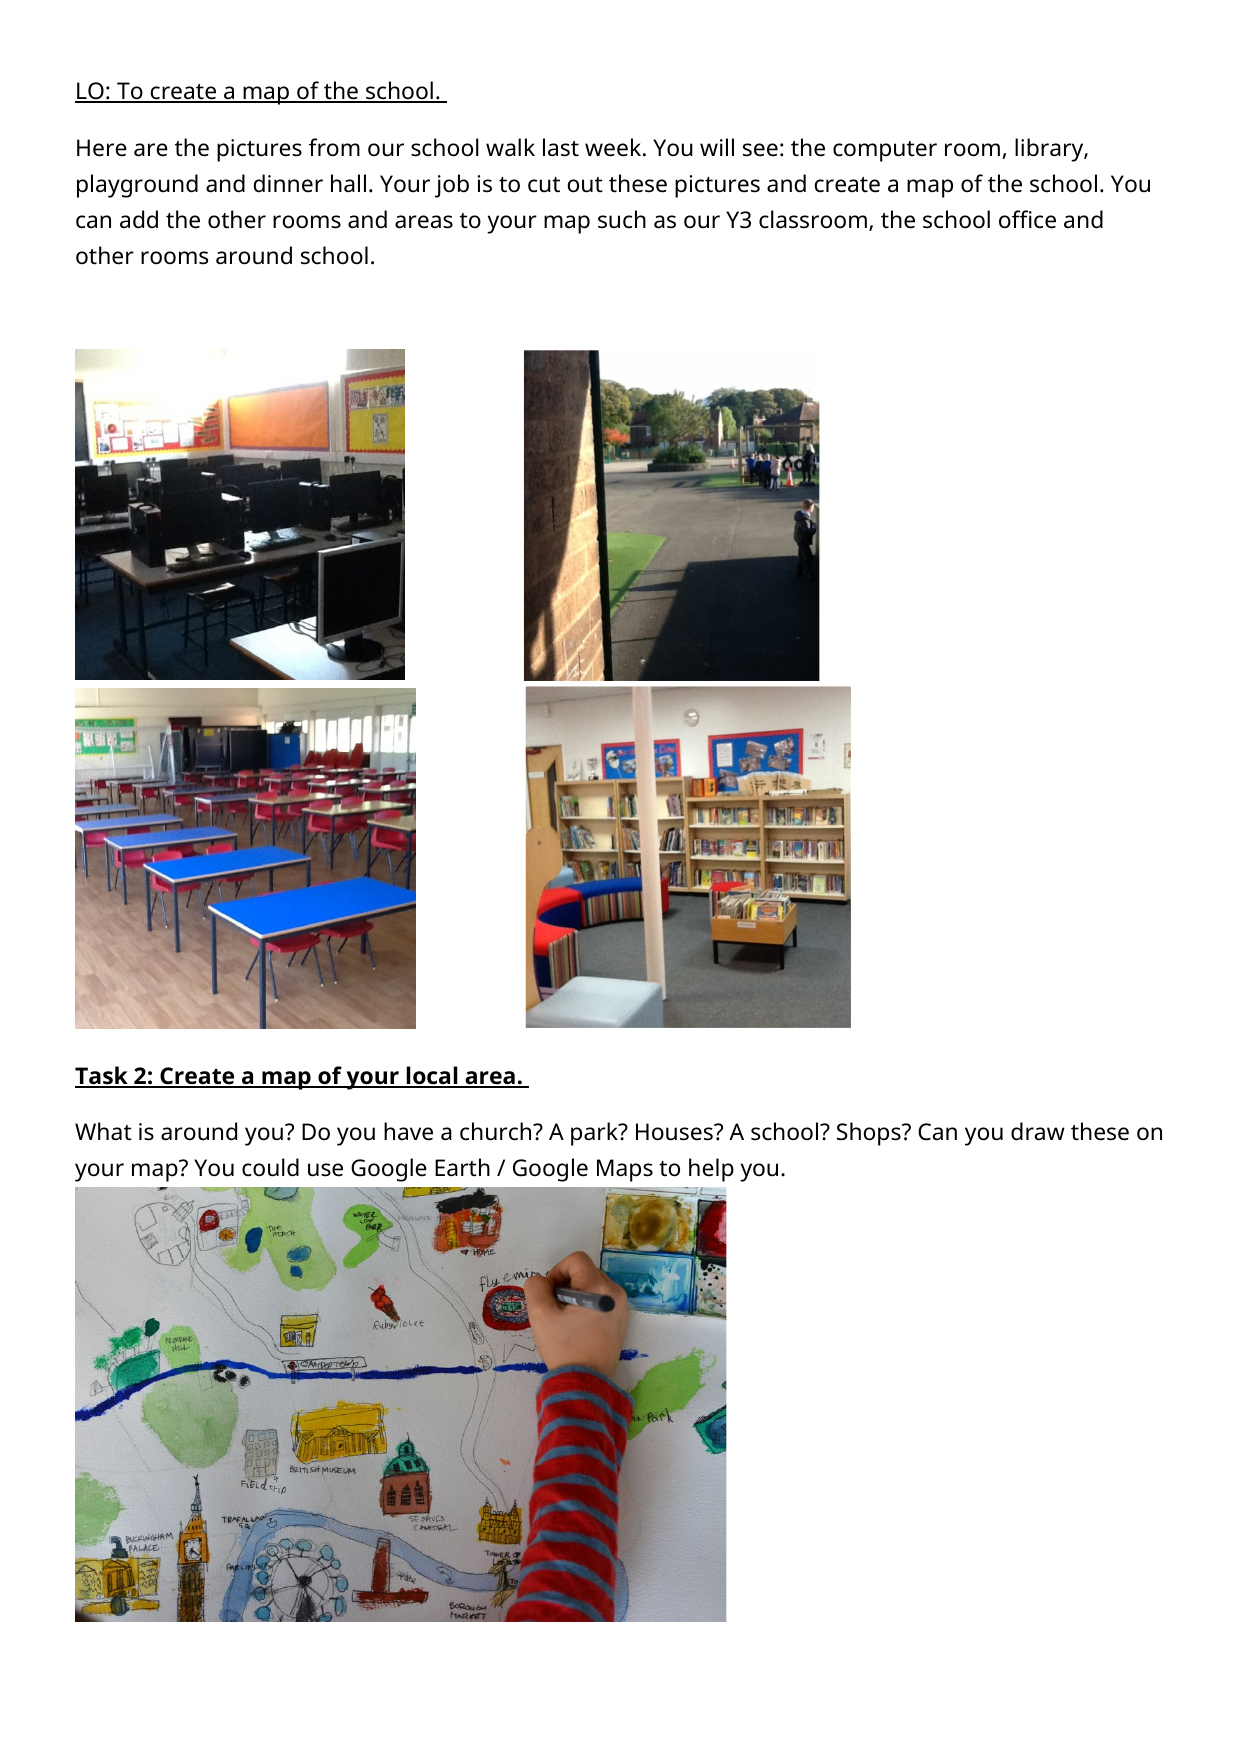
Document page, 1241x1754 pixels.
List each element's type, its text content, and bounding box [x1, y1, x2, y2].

picture [75, 688, 416, 1029]
picture [75, 1187, 727, 1622]
picture [75, 349, 405, 680]
text Here are the pictures from our school walk last week. You will see: the computer room, library, playground and dinner hall. Your job is to cut out these pictures and create a map of the school. You can add the other rooms and areas to your map such as our Y3 classroom, the school office and other rooms around school. [75, 132, 1165, 271]
text LO: To create a map of the school. [75, 75, 1165, 106]
text Task 2: Create a map of your local area. [75, 1059, 1165, 1091]
picture [524, 351, 820, 681]
picture [526, 687, 851, 1027]
